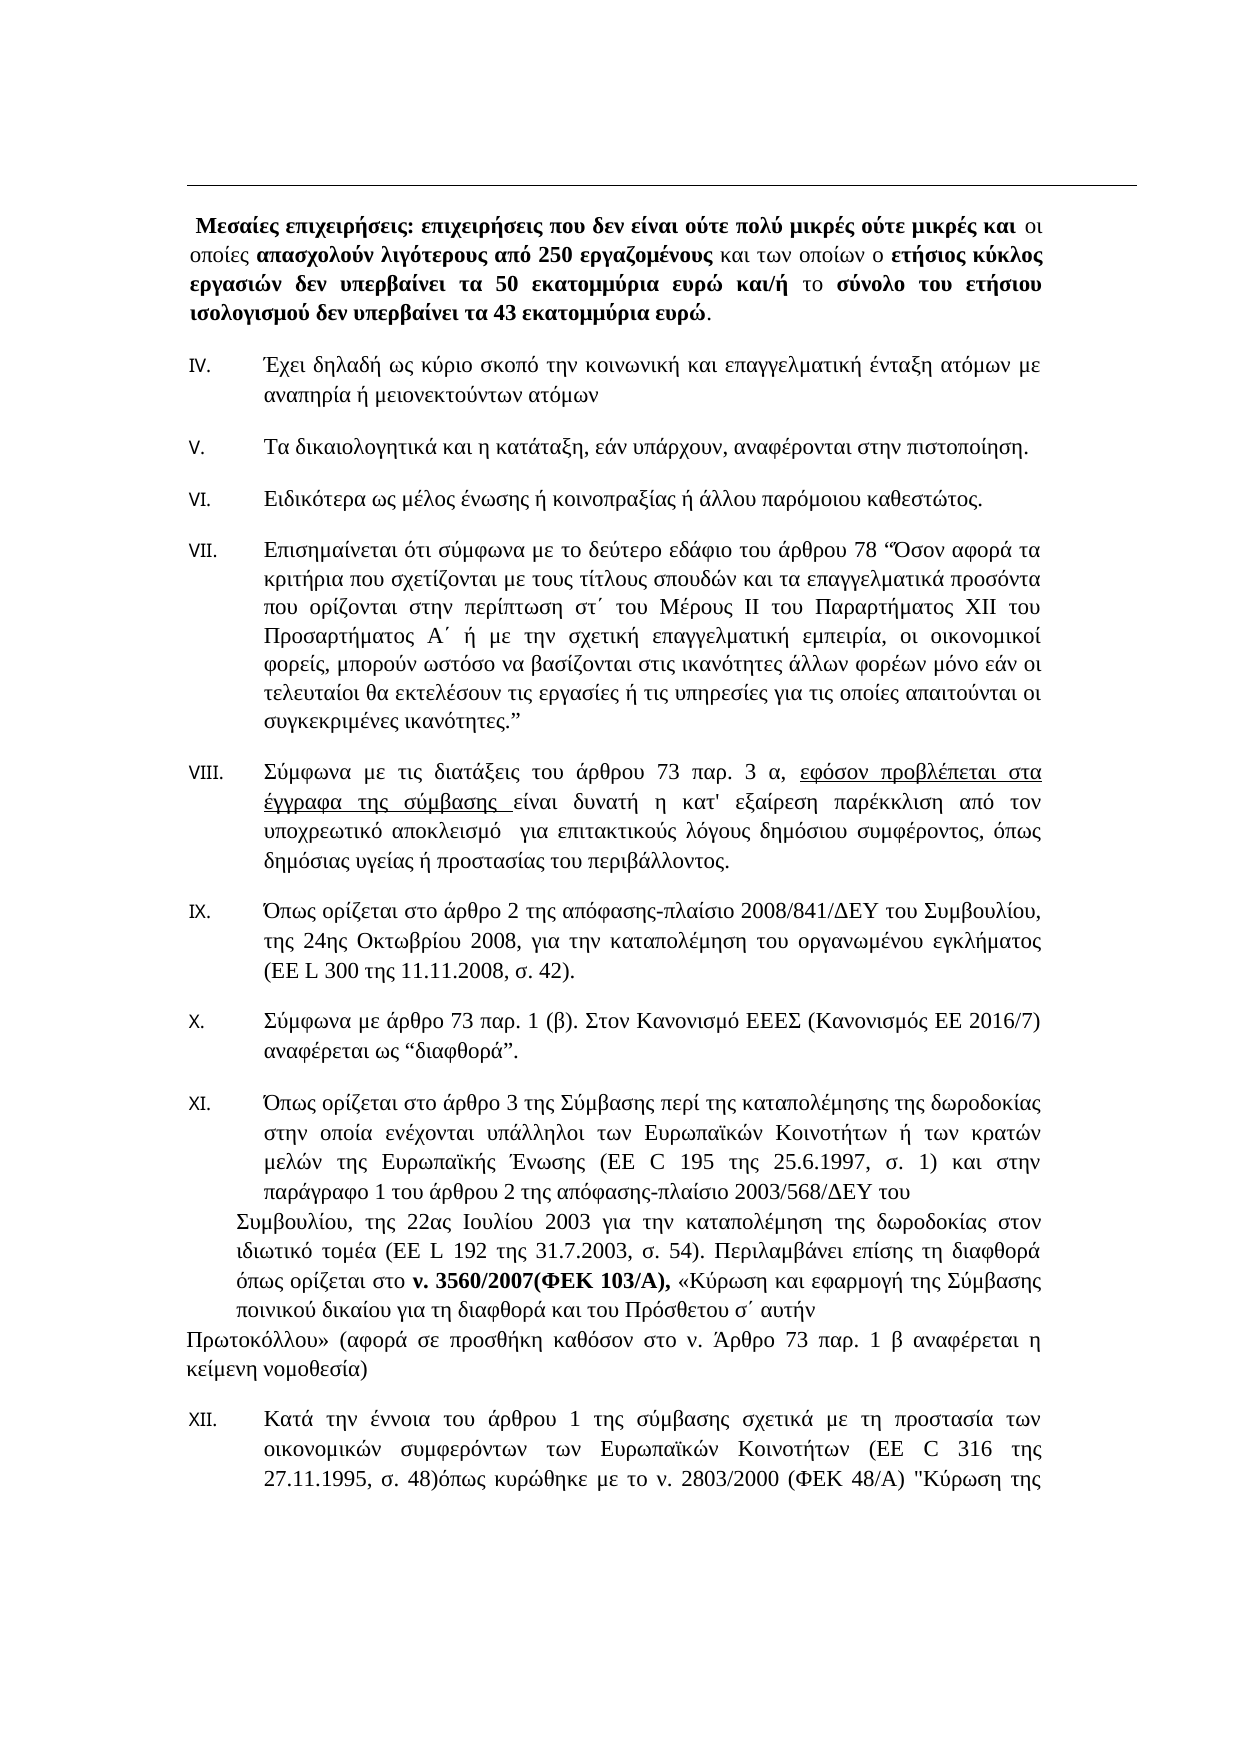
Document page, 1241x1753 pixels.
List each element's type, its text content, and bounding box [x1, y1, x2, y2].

text Πρωτοκόλλου» (αφορά σε προσθήκη καθόσον στο ν. Άρθρο 73 παρ. 1 β αναφέρεται η κείμενη νομοθεσία) [186, 1326, 1042, 1381]
text Συμβουλίου, της 22ας Ιουλίου 2003 για την καταπολέμηση της δωροδοκίας στον ιδιωτικό τομέα (ΕΕ L 192 της 31.7.2003, σ. 54). Περιλαμβάνει επίσης τη διαφθορά όπως ορίζεται στο ν. 3560/2007(ΦΕΚ 103/Α), «Κύρωση και εφαρμογή της Σύμβασης ποινικού δικαίου για τη διαφθορά και του Πρόσθετου σ΄ αυτήν [236, 1208, 1042, 1322]
list Σύμφωνα με τις διατάξεις του άρθρου 73 παρ. 3 α, εφόσον προβλέπεται στα έγγραφα της σύμβασης είναι δυνατή η κατ' εξαίρεση παρέκκλιση από τον υποχρεωτικό αποκλεισμό για επιτακτικούς λόγους δημόσιου συμφέροντος, όπως δημόσιας υγείας ή προστασίας του περιβάλλοντος. [188, 758, 1042, 873]
list Ειδικότερα ως μέλος ένωσης ή κοινοπραξίας ή άλλου παρόμοιου καθεστώτος. [188, 485, 1042, 512]
list Επισημαίνεται ότι σύμφωνα με το δεύτερο εδάφιο του άρθρου 78 “Όσον αφορά τα κριτήρια που σχετίζονται με τους τίτλους σπουδών και τα επαγγελματικά προσόντα που ορίζονται στην περίπτωση στ΄ του Μέρους ΙΙ του Παραρτήματος ΧΙΙ του Προσαρτήματος Α΄ ή με την σχετική επαγγελματική εμπειρία, οι οικονομικοί φορείς, μπορούν ωστόσο να βασίζονται στις ικανότητες άλλων φορέων μόνο εάν οι τελευταίοι θα εκτελέσουν τις εργασίες ή τις υπηρεσίες για τις οποίες απαιτούνται οι συγκεκριμένες ικανότητες.” [188, 536, 1042, 733]
list Όπως ορίζεται στο άρθρο 2 της απόφασης-πλαίσιο 2008/841/ΔΕΥ του Συμβουλίου, της 24ης Οκτωβρίου 2008, για την καταπολέμηση του οργανωμένου εγκλήματος (ΕΕ L 300 της 11.11.2008, σ. 42). [188, 897, 1042, 983]
text Μεσαίες επιχειρήσεις: επιχειρήσεις που δεν είναι ούτε πολύ μικρές ούτε μικρές και οι οποίες απασχολούν λιγότερους από 250 εργαζομένους και των οποίων ο ετήσιος κύκλος εργασιών δεν υπερβαίνει τα 50 εκατομμύρια ευρώ και/ή το σύνολο του ετήσιου ισολογισμού δεν υπερβαίνει τα 43 εκατομμύρια ευρώ. [188, 213, 1042, 326]
list Όπως ορίζεται στο άρθρο 3 της Σύμβασης περί της καταπολέμησης της δωροδοκίας στην οποία ενέχονται υπάλληλοι των Ευρωπαϊκών Κοινοτήτων ή των κρατών μελών της Ευρωπαϊκής Ένωσης (ΕΕ C 195 της 25.6.1997, σ. 1) και στην παράγραφο 1 του άρθρου 2 της απόφασης-πλαίσιο 2003/568/ΔΕΥ του [188, 1089, 1042, 1204]
list Σύμφωνα με άρθρο 73 παρ. 1 (β). Στον Κανονισμό ΕΕΕΣ (Κανονισμός ΕΕ 2016/7) αναφέρεται ως “διαφθορά”. [188, 1007, 1042, 1064]
list Έχει δηλαδή ως κύριο σκοπό την κοινωνική και επαγγελματική ένταξη ατόμων με αναπηρία ή μειονεκτούντων ατόμων [188, 351, 1042, 408]
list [188, 1405, 1042, 1491]
list Τα δικαιολογητικά και η κατάταξη, εάν υπάρχουν, αναφέρονται στην πιστοποίηση. [188, 433, 1042, 459]
